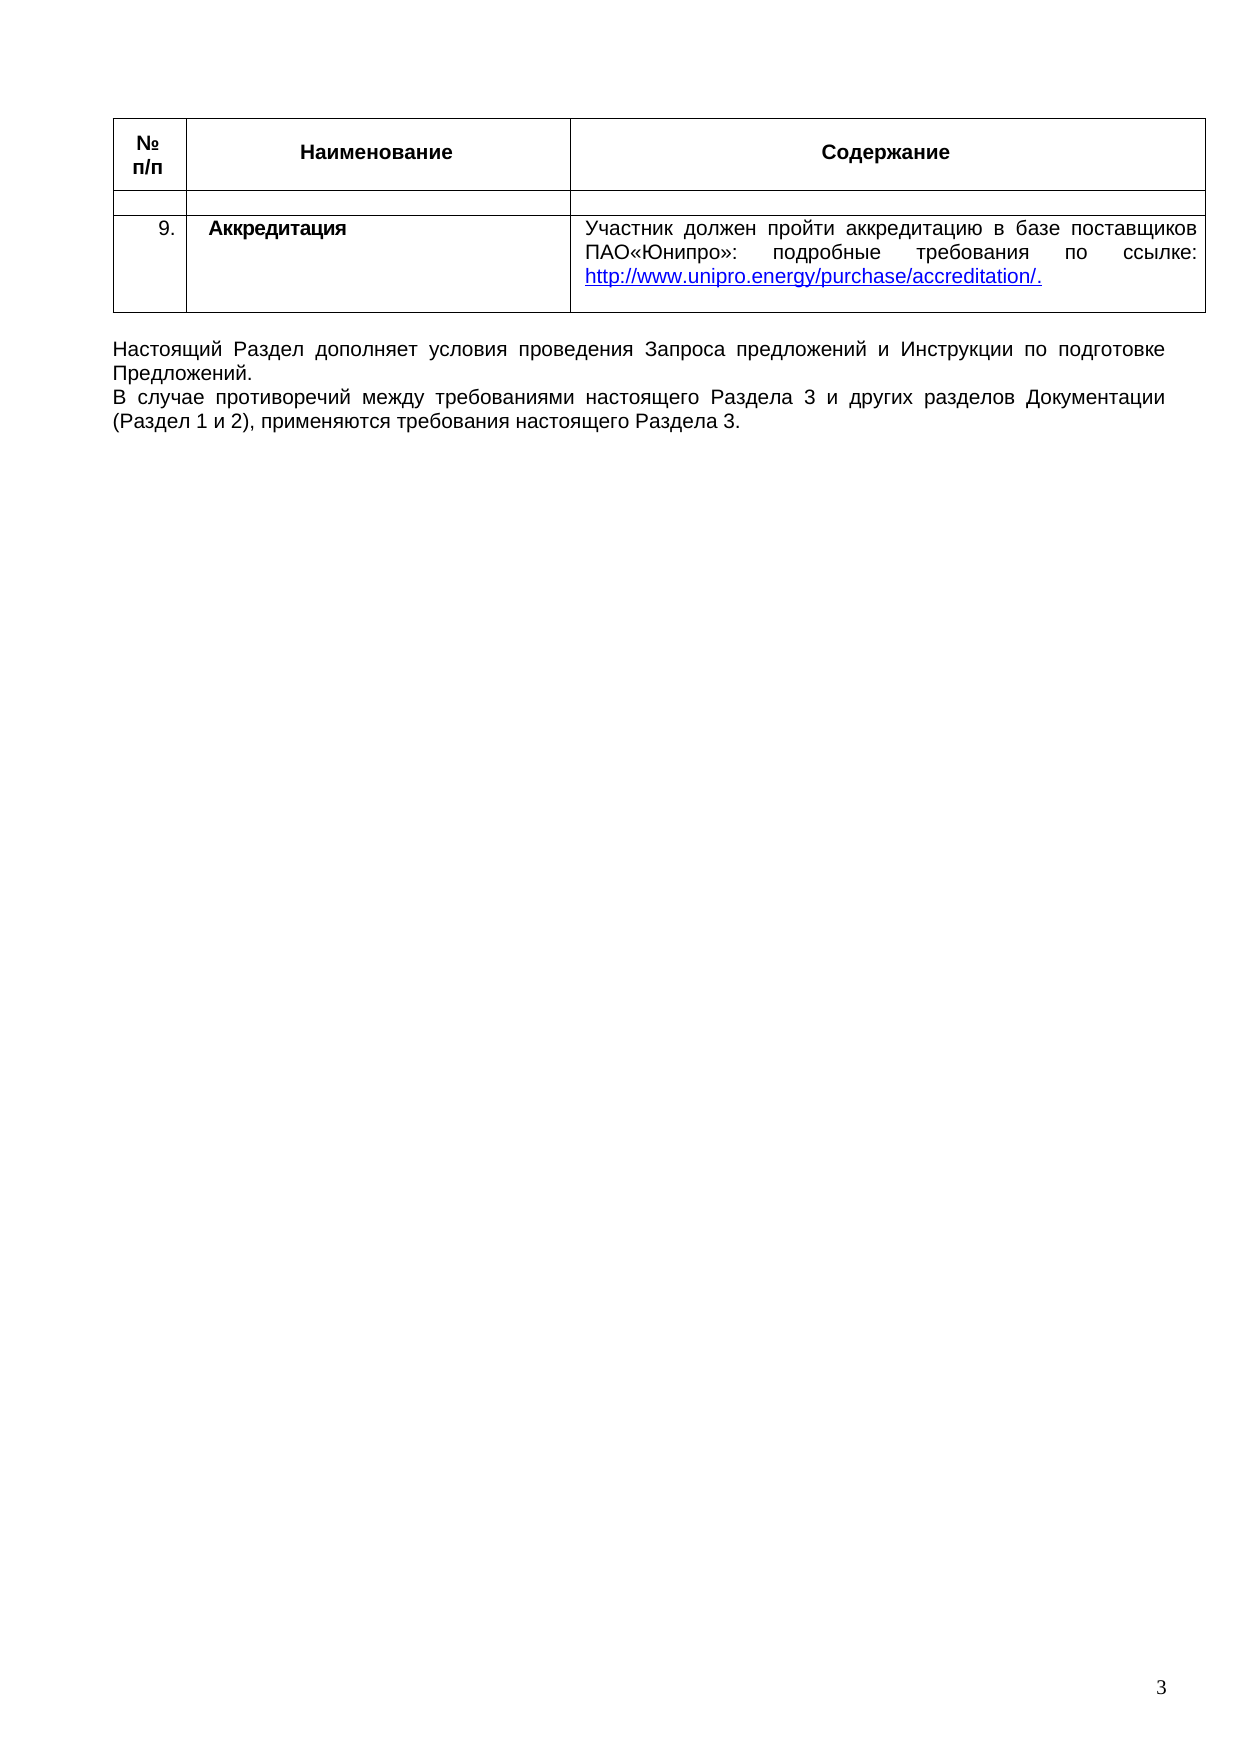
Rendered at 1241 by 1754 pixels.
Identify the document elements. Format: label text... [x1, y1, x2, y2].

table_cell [187, 191, 570, 215]
table_cell Аккредитация [187, 216, 570, 312]
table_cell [571, 191, 1205, 215]
table_cell [114, 191, 186, 215]
text В случае противоречий между требованиями настоящего Раздела 3 и других разделов Документации (Раздел 1 и 2), применяются требования настоящего Раздела 3. [112, 385, 1167, 433]
table_cell [114, 216, 186, 312]
table_header Содержание [571, 119, 1205, 190]
table_cell Участник должен пройти аккредитацию в базе поставщиков ПАО«Юнипро»: подробные требования по ссылке: http://www.unipro.energy/purchase/accreditation/. [571, 216, 1205, 312]
text Настоящий Раздел дополняет условия проведения Запроса предложений и Инструкции по подготовке Предложений. [112, 337, 1167, 385]
table_header № п/п [114, 119, 186, 190]
table_header Наименование [187, 119, 570, 190]
